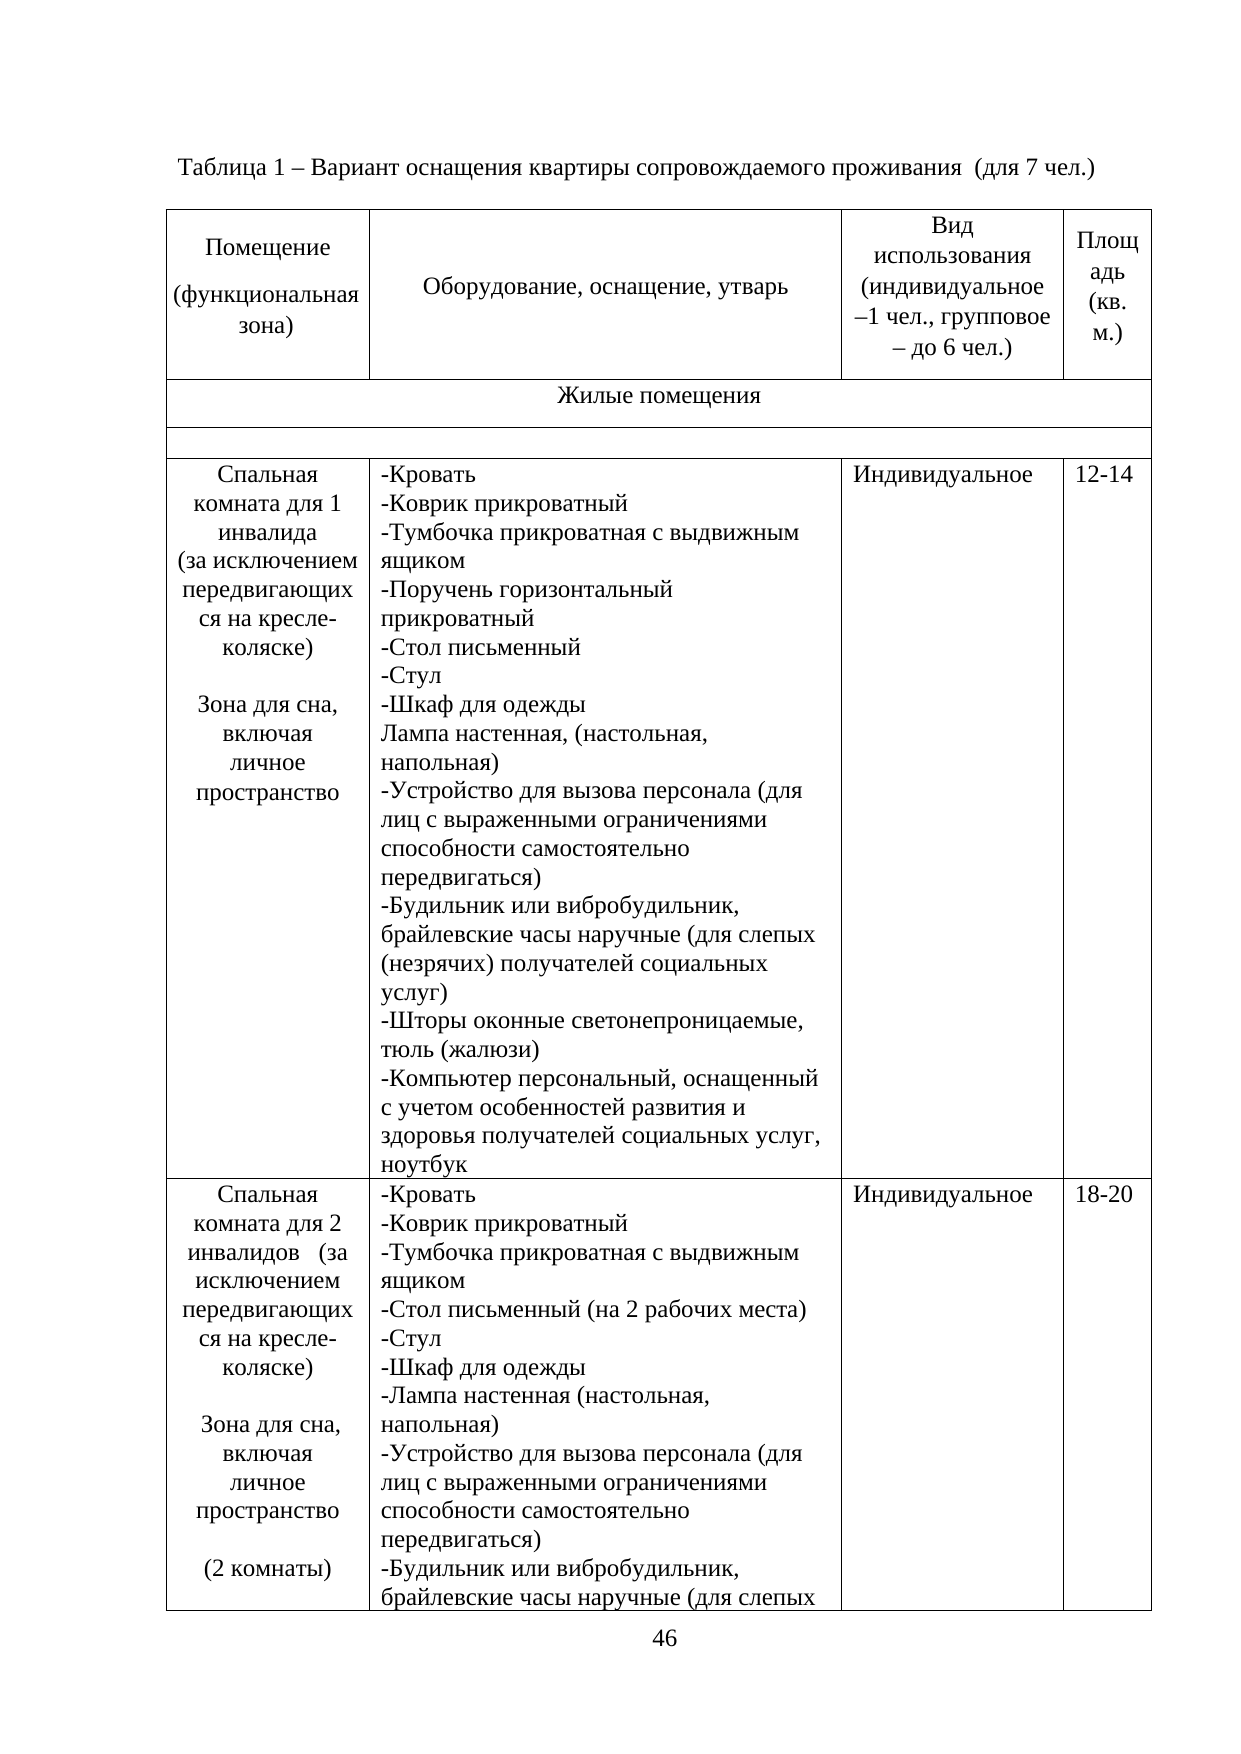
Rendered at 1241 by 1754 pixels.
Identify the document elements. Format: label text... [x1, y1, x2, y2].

table_header Вид использования (индивидуальное –1 чел., групповое – до 6 чел.) [842, 210, 1063, 379]
table_header Оборудование, оснащение, утварь [370, 210, 841, 379]
text Таблица 1 – Вариант оснащения квартиры сопровождаемого проживания (для 7 чел.) [177, 152, 1152, 180]
table_cell Жилые помещения [167, 380, 1151, 427]
table_cell 18-20 [1064, 1179, 1151, 1610]
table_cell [167, 1179, 369, 1610]
table_cell Индивидуальное [842, 459, 1063, 1178]
table_cell Спальная комната для 1 инвалида (за исключением передвигающихся на кресле-коляске) Зона для сна, включая личное пространство [167, 459, 369, 1178]
table_cell Индивидуальное [842, 1179, 1063, 1610]
table_cell 12-14 [1064, 459, 1151, 1178]
table_header Площадь (кв. м.) [1064, 210, 1151, 379]
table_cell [370, 1179, 841, 1610]
table_cell -Кровать -Коврик прикроватный -Тумбочка прикроватная с выдвижным ящиком -Поручень горизонтальный прикроватный -Стол письменный -Стул -Шкаф для одежды Лампа настенная, (настольная, напольная) -Устройство для вызова персонала (для лиц с выраженными ограничениями способности самостоятельно передвигаться) -Будильник или вибробудильник, брайлевские часы наручные (для слепых (незрячих) получателей социальных услуг) -Шторы оконные светонепроницаемые, тюль (жалюзи) -Компьютер персональный, оснащенный с учетом особенностей развития и здоровья получателей социальных услуг, ноутбук [370, 459, 841, 1178]
table_header Помещение (функциональная зона) [167, 210, 369, 379]
table_cell [167, 428, 1151, 458]
